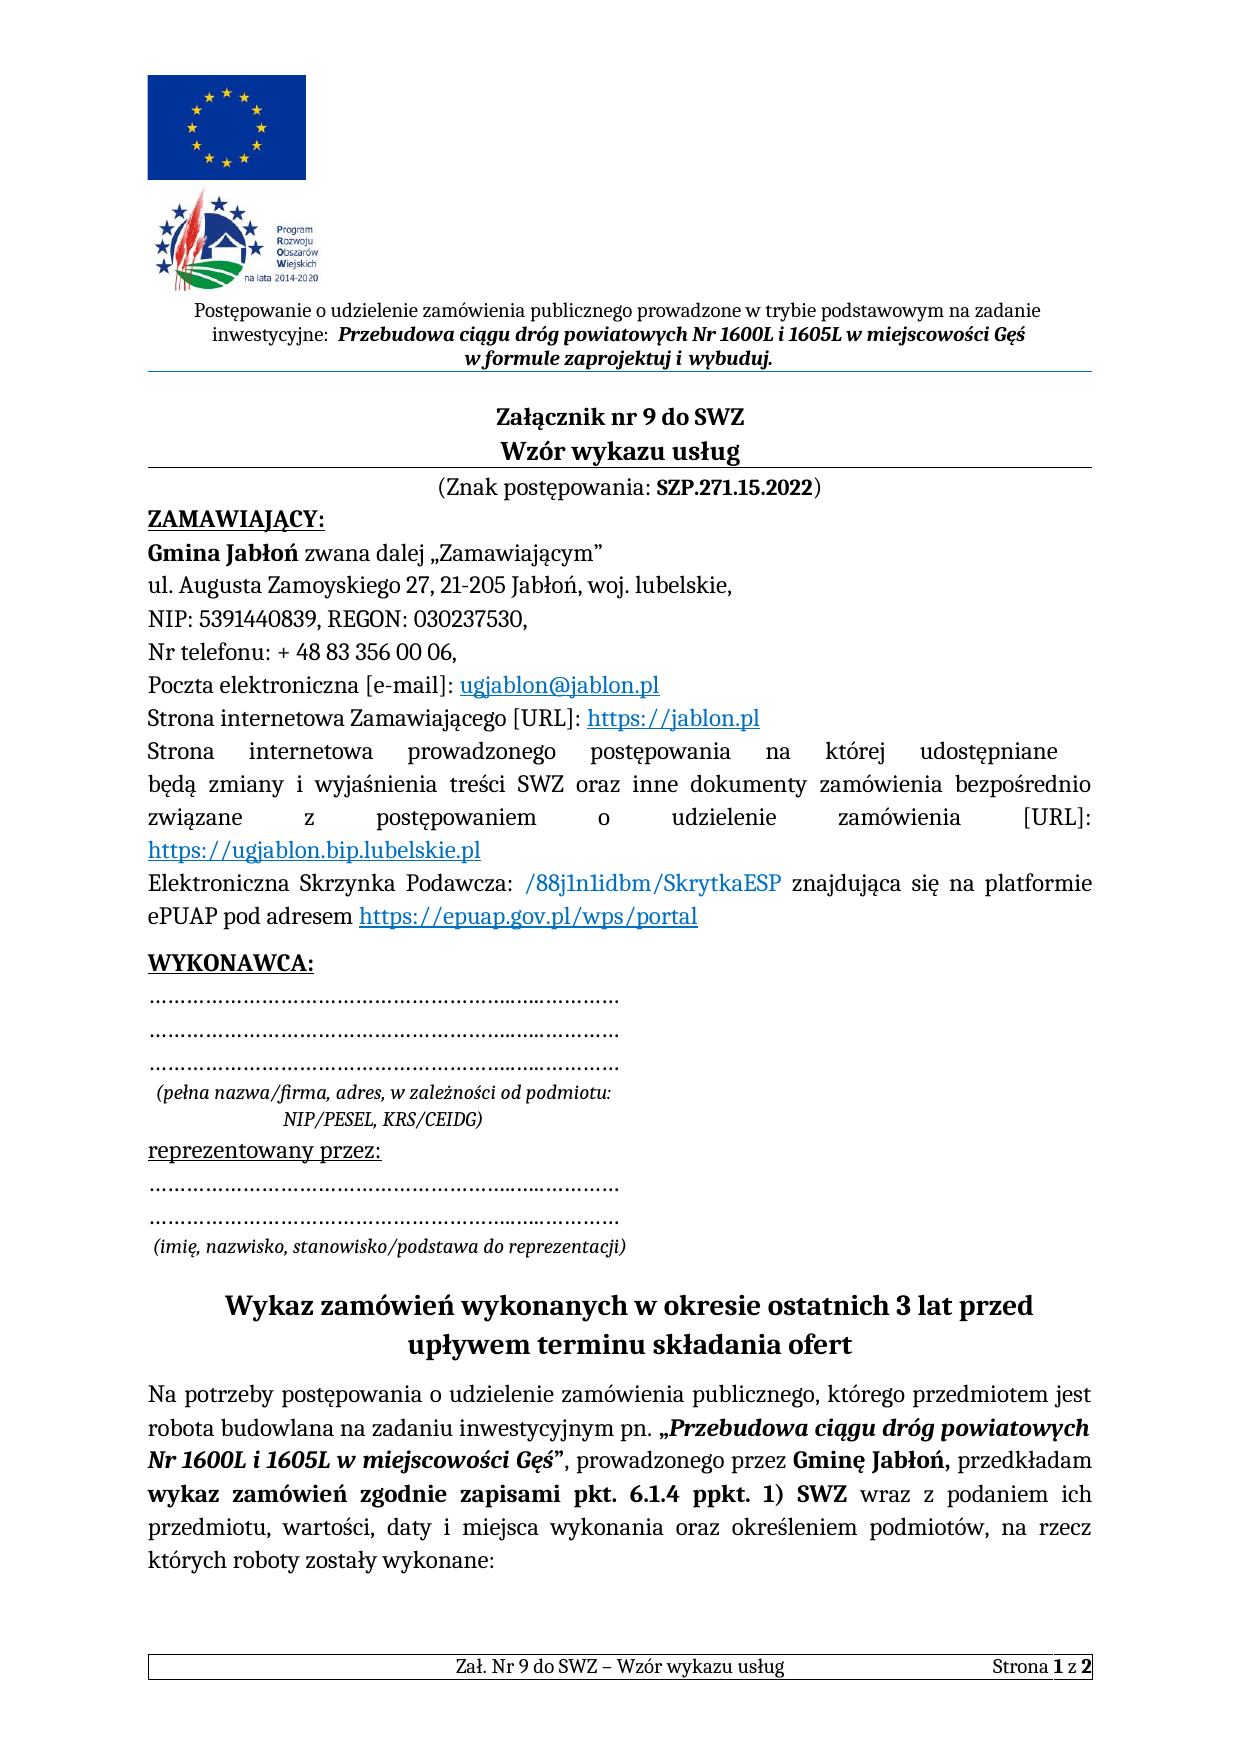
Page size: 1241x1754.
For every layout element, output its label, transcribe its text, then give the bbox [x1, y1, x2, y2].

text Załącznik nr 9 do SWZ [148, 403, 1092, 431]
picture [147, 75, 331, 300]
text Elektroniczna Skrzynka Podawcza: /88j1n1idbm/SkrytkaESP znajdująca się na platformie ePUAP pod adresem https://epuap.gov.pl/wps/portal [148, 869, 1092, 930]
text reprezentowany przez: [148, 1136, 1092, 1164]
text WYKONAWCA: [148, 948, 1092, 977]
text Strona internetowa Zamawiającego [URL]: https://jablon.pl [148, 703, 1092, 732]
text …………………………………………………..…..………… [148, 1014, 650, 1043]
text …………………………………………………..…..………… [148, 1047, 650, 1076]
text …………………………………………………..…..………… [148, 1202, 650, 1230]
text Gmina Jabłoń zwana dalej „Zamawiającym” [148, 538, 1092, 567]
text …………………………………………………..…..………… [148, 981, 650, 1010]
text Na potrzeby postępowania o udzielenie zamówienia publicznego, którego przedmiotem jest robota budowlana na zadaniu inwestycyjnym pn. „Przebudowa ciągu dróg powiatowych Nr 1600L i 1605L w miejscowości Gęś”, prowadzonego przez Gminę Jabłoń, przedkładam wykaz zamówień zgodnie zapisami pkt. 6.1.4 ppkt. 1) SWZ wraz z podaniem ich przedmiotu, wartości, daty i miejsca wykonania oraz określeniem podmiotów, na rzecz których roboty zostały wykonane: [148, 1380, 1092, 1574]
text Wzór wykazu usług [148, 436, 1092, 467]
text ZAMAWIAJĄCY: [148, 505, 1092, 534]
text Wykaz zamówień wykonanych w okresie ostatnich 3 lat przed upływem terminu składania ofert [166, 1289, 1092, 1362]
text (imię, nazwisko, stanowisko/podstawa do reprezentacji) [148, 1234, 1092, 1258]
text Poczta elektroniczna [e-mail]: ugjablon@jablon.pl [148, 671, 1092, 699]
text Nr telefonu: + 48 83 356 00 06, [148, 637, 1092, 666]
text (Znak postępowania: SZP.271.15.2022) [166, 472, 1092, 501]
text (pełna nazwa/firma, adres, w zależności od podmiotu: NIP/PESEL, KRS/CEIDG) [148, 1081, 621, 1132]
text NIP: 5391440839, REGON: 030237530, [148, 604, 1092, 633]
text …………………………………………………..…..………… [148, 1168, 650, 1197]
text Strona internetowa prowadzonego postępowania na której udostępniane będą zmiany i wyjaśnienia treści SWZ oraz inne dokumenty zamówienia bezpośrednio związane z postępowaniem o udzielenie zamówienia [URL]: https://ugjablon.bip.lubelskie.pl [148, 737, 1092, 864]
text ul. Augusta Zamoyskiego 27, 21-205 Jabłoń, woj. lubelskie, [148, 571, 1092, 600]
